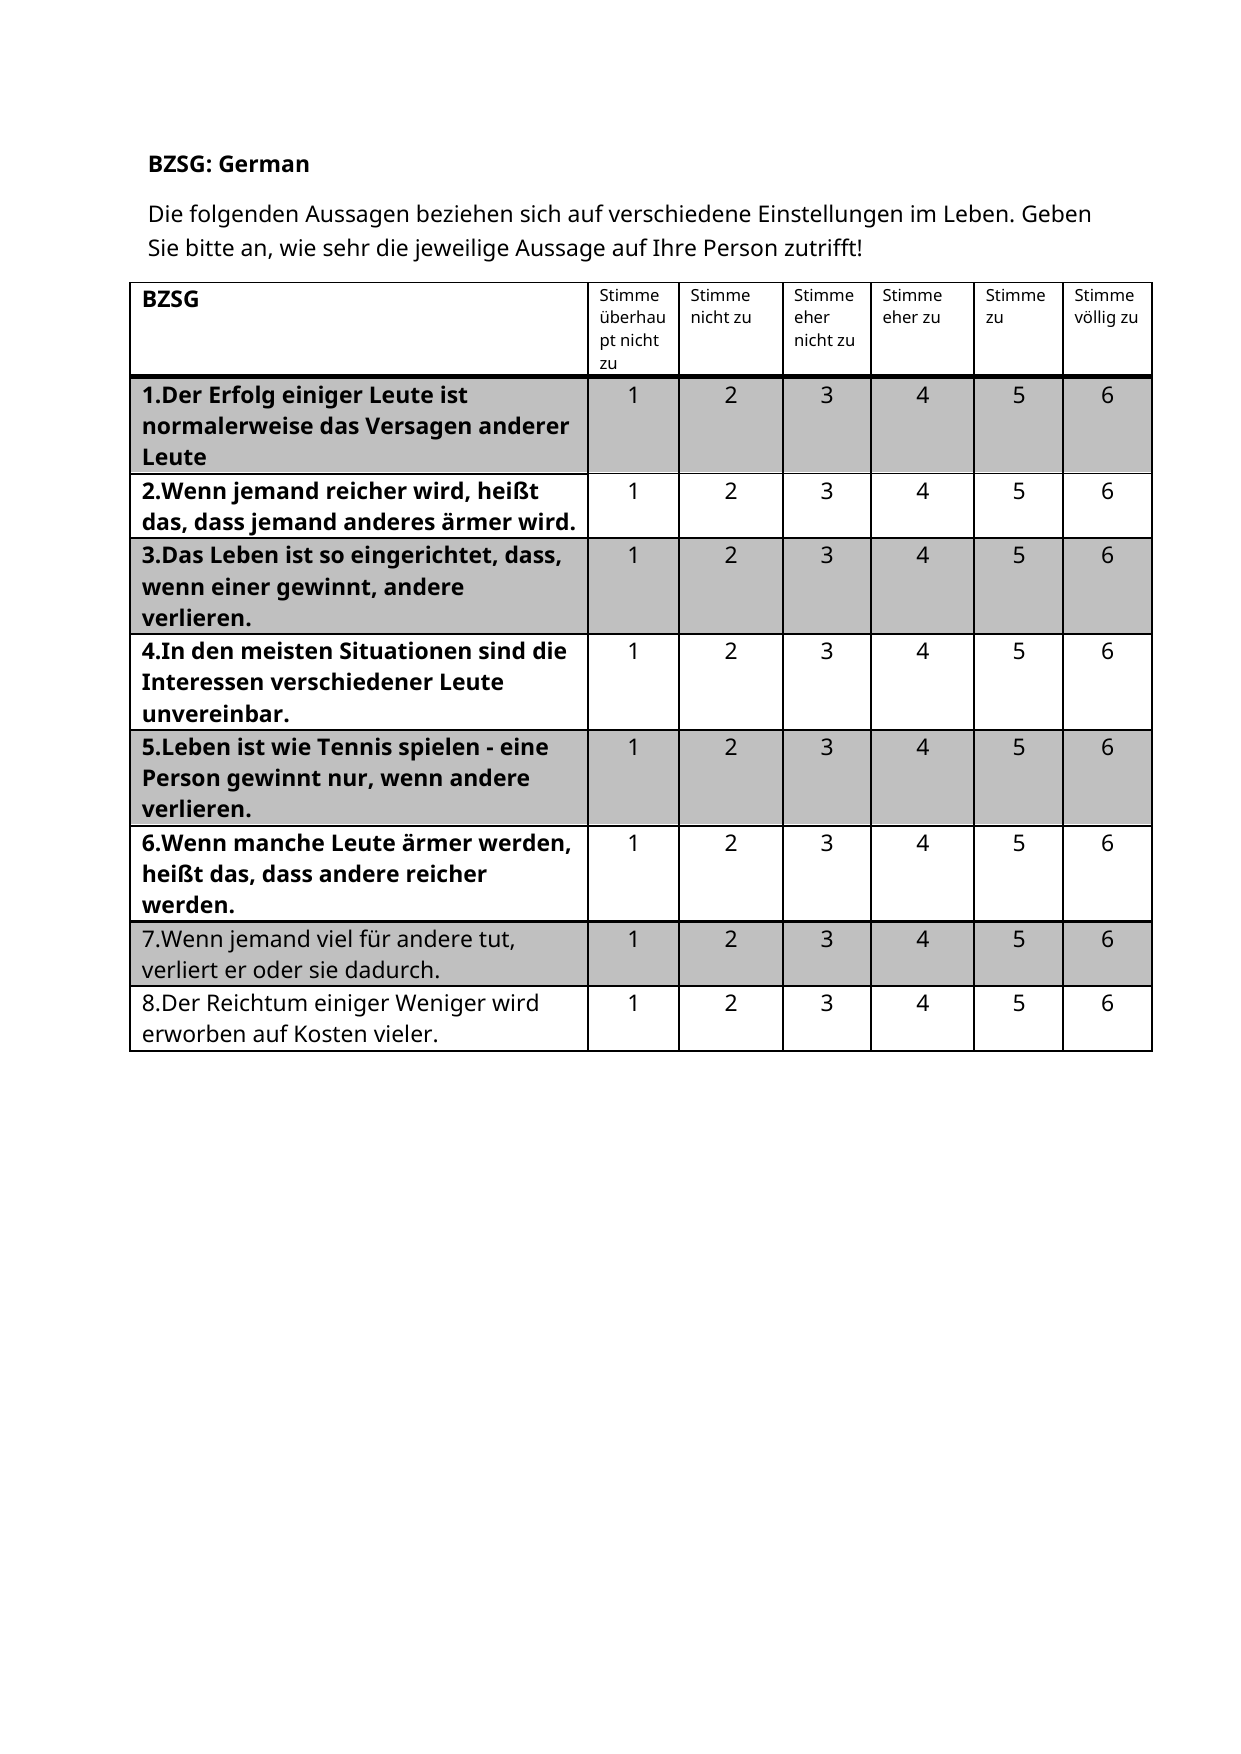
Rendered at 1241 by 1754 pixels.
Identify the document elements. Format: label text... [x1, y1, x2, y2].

text Die folgenden Aussagen beziehen sich auf verschiedene Einstellungen im Leben. Geben Sie bitte an, wie sehr die jeweilige Aussage auf Ihre Person zutrifft! [148, 198, 1093, 263]
table_cell 6 [1064, 987, 1151, 1049]
table_cell 1 [589, 731, 678, 824]
table_cell 4 [872, 635, 973, 729]
table_cell 2 [680, 827, 782, 920]
table_header Stimme eher zu [872, 283, 973, 374]
table_header Stimme zu [975, 283, 1062, 374]
table_cell 6 [1064, 635, 1151, 729]
table_cell 3 [784, 539, 870, 633]
table_cell 4.In den meisten Situationen sind die Interessen verschiedener Leute unvereinbar. [131, 635, 587, 729]
table_header BZSG [131, 283, 587, 374]
table_cell 5 [975, 539, 1062, 633]
table_cell 6 [1064, 379, 1151, 472]
table_cell 1 [589, 923, 678, 985]
table_cell 3 [784, 827, 870, 920]
table_cell 1.Der Erfolg einiger Leute ist normalerweise das Versagen anderer Leute [131, 379, 587, 472]
table_cell 5 [975, 474, 1062, 537]
table_cell 1 [589, 987, 678, 1049]
table_cell 5 [975, 635, 1062, 729]
table_cell 4 [872, 474, 973, 537]
table_cell 5 [975, 731, 1062, 824]
table_cell 7.Wenn jemand viel für andere tut, verliert er oder sie dadurch. [131, 923, 587, 985]
table_cell 6 [1064, 923, 1151, 985]
table_cell 5 [975, 987, 1062, 1049]
table_header Stimme überhaupt nicht zu [589, 283, 678, 374]
table_cell 2 [680, 379, 782, 472]
table_header Stimme völlig zu [1064, 283, 1151, 374]
table_cell 6 [1064, 539, 1151, 633]
table_cell 4 [872, 731, 973, 824]
table_cell 5 [975, 379, 1062, 472]
text BZSG: German [148, 148, 1093, 179]
table_cell 3 [784, 635, 870, 729]
table_cell 6 [1064, 731, 1151, 824]
table_cell 2 [680, 923, 782, 985]
table_cell 3 [784, 987, 870, 1049]
table_cell 8.Der Reichtum einiger Weniger wird erworben auf Kosten vieler. [131, 987, 587, 1049]
table_cell 5 [975, 923, 1062, 985]
table_cell 2 [680, 731, 782, 824]
table_cell 3.Das Leben ist so eingerichtet, dass, wenn einer gewinnt, andere verlieren. [131, 539, 587, 633]
table_cell 1 [589, 827, 678, 920]
table_cell 1 [589, 379, 678, 472]
table_cell 1 [589, 474, 678, 537]
table_cell 4 [872, 923, 973, 985]
table_cell 3 [784, 474, 870, 537]
table_cell 5 [975, 827, 1062, 920]
table_cell 6 [1064, 827, 1151, 920]
table_cell 3 [784, 731, 870, 824]
table_cell 4 [872, 379, 973, 472]
table_header Stimme eher nicht zu [784, 283, 870, 374]
table_cell 1 [589, 635, 678, 729]
table_cell 2.Wenn jemand reicher wird, heißt das, dass jemand anderes ärmer wird. [131, 475, 587, 537]
table_cell 2 [680, 987, 782, 1049]
table_cell 4 [872, 827, 973, 920]
table_cell 6.Wenn manche Leute ärmer werden, heißt das, dass andere reicher werden. [131, 827, 587, 920]
table_cell 1 [589, 539, 678, 633]
table_cell 4 [872, 987, 973, 1049]
table_cell 2 [680, 474, 782, 537]
table_header Stimme nicht zu [680, 283, 782, 374]
table_cell 5.Leben ist wie Tennis spielen - eine Person gewinnt nur, wenn andere verlieren. [131, 731, 587, 824]
table_cell 6 [1064, 474, 1151, 537]
table_cell 4 [872, 539, 973, 633]
table_cell 3 [784, 923, 870, 985]
table_cell 3 [784, 379, 870, 472]
table_cell 2 [680, 539, 782, 633]
table_cell 2 [680, 635, 782, 729]
